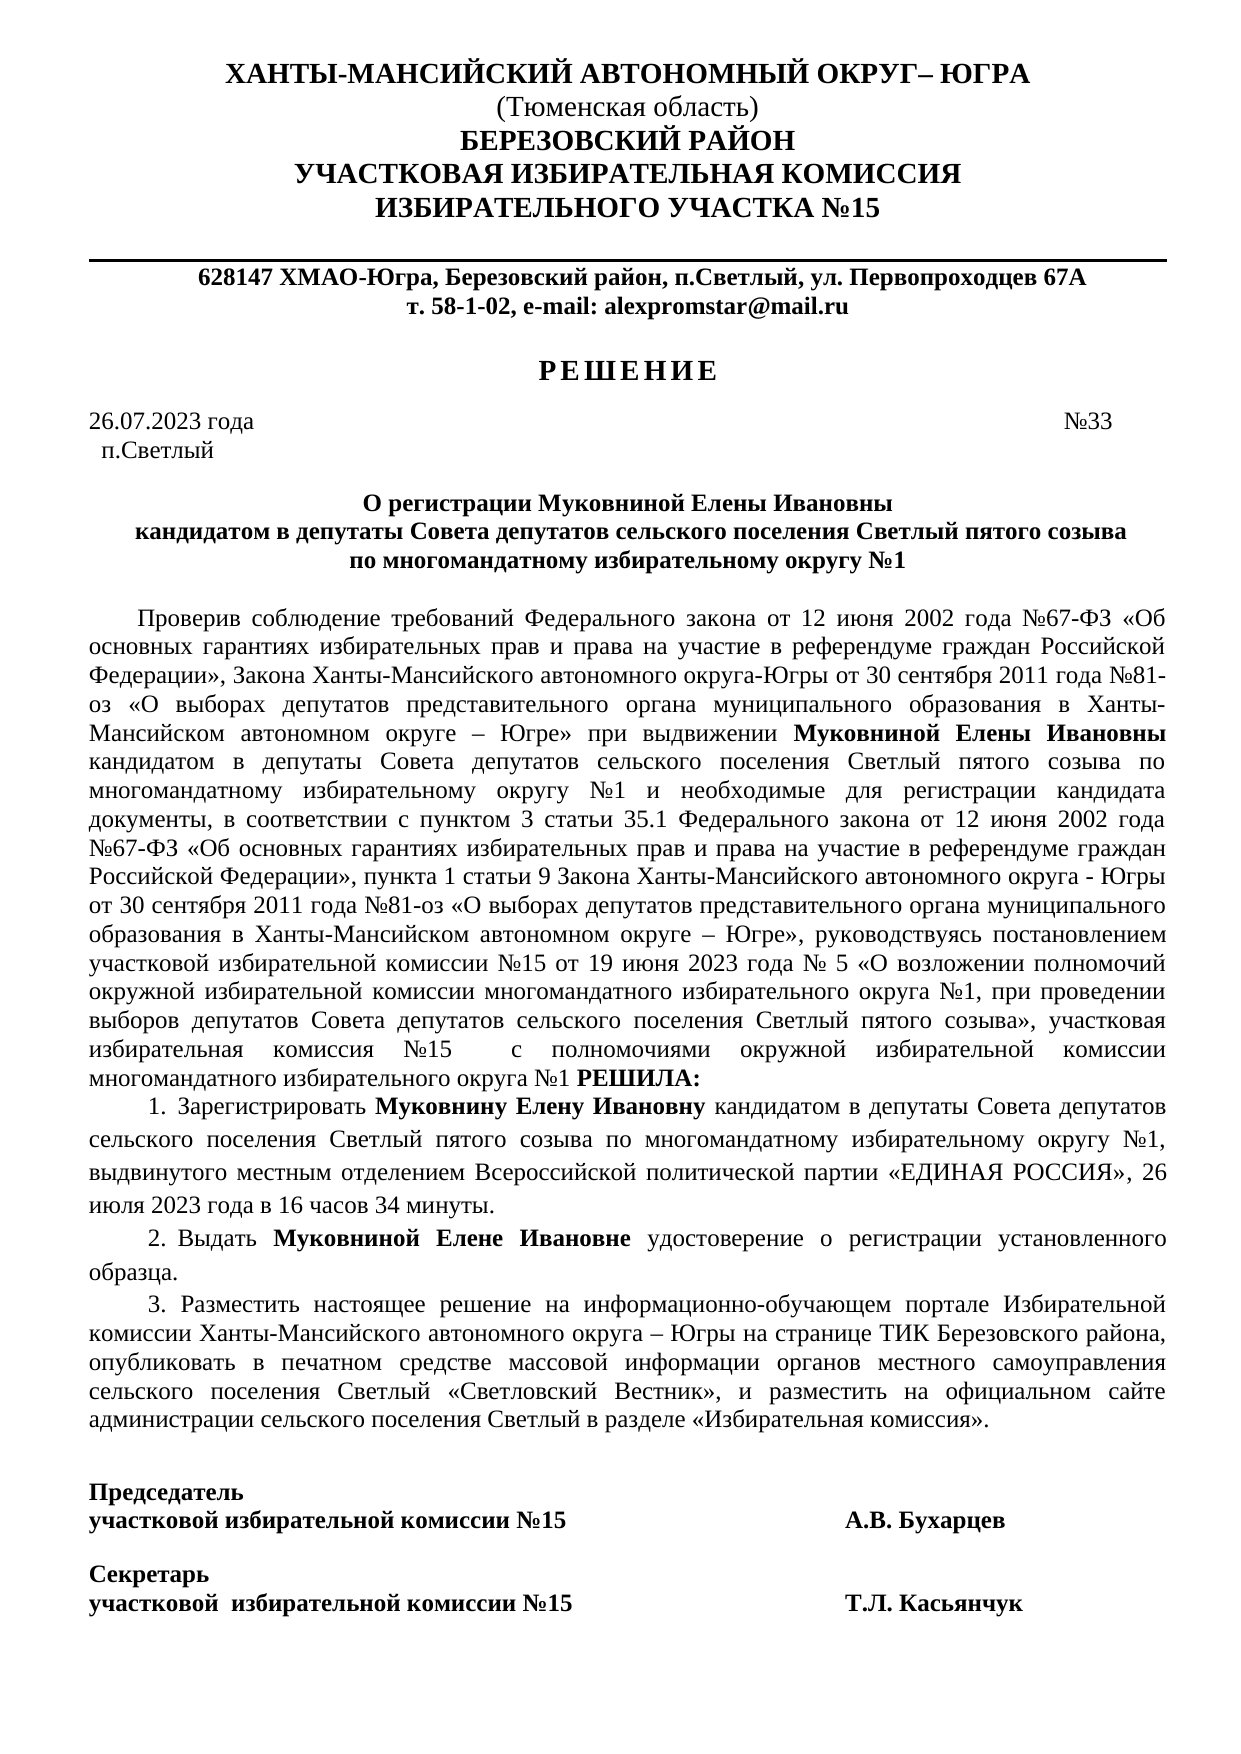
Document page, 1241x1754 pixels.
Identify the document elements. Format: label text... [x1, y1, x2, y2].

title 628147 ХМАО-Югра, Березовский район, п.Светлый, ул. Первопроходцев 67А [118, 262, 1167, 291]
text БЕРЕЗОВСКИЙ РАЙОН [89, 123, 1167, 157]
text т. 58-1-02, e-mail: alexpromstar@mail.ru [89, 291, 1167, 320]
text 3. Разместить настоящее решение на информационно-обучающем портале Избирательной комиссии Ханты-Мансийского автономного округа – Югры на странице ТИК Березовского района, опубликовать в печатном средстве массовой информации органов местного самоуправления сельского поселения Светлый «Светловский Вестник», и разместить на официальном сайте администрации сельского поселения Светлый в разделе «Избирательная комиссия». [89, 1289, 1167, 1433]
text 26.07.2023 года №33 [89, 406, 1167, 435]
list Выдать Муковниной Елене Ивановне удостоверение о регистрации установленного образца. [89, 1223, 1167, 1285]
text О регистрации Муковниной Елены Ивановны [89, 488, 1167, 516]
text Проверив соблюдение требований Федерального закона от 12 июня 2002 года №67-ФЗ «Об основных гарантиях избирательных прав и права на участие в референдуме граждан Российской Федерации», Закона Ханты-Мансийского автономного округа-Югры от 30 сентября 2011 года №81-оз «О выборах депутатов представительного органа муниципального образования в Ханты-Мансийском автономном округе – Югре» при выдвижении Муковниной Елены Ивановны кандидатом в депутаты Совета депутатов сельского поселения Светлый пятого созыва по многомандатному избирательному округу №1 и необходимые для регистрации кандидата документы, в соответствии с пунктом 3 статьи 35.1 Федерального закона от 12 июня 2002 года №67-ФЗ «Об основных гарантиях избирательных прав и права на участие в референдуме граждан Российской Федерации», пункта 1 статьи 9 Закона Ханты-Мансийского автономного округа - Югры от 30 сентября 2011 года №81-оз «О выборах депутатов представительного органа муниципального образования в Ханты-Мансийском автономном округе – Югре», руководствуясь постановлением участковой избирательной комиссии №15 от 19 июня 2023 года № 5 «О возложении полномочий окружной избирательной комиссии многомандатного избирательного округа №1, при проведении выборов депутатов Совета депутатов сельского поселения Светлый пятого созыва», участковая избирательная комиссия №15 с полномочиями окружной избирательной комиссии многомандатного избирательного округа №1 РЕШИЛА: [89, 603, 1167, 1091]
text Председатель [89, 1477, 1167, 1505]
text п.Светлый [89, 435, 1167, 464]
text (Тюменская область) [89, 89, 1167, 123]
text участковой избирательной комиссии №15 Т.Л. Касьянчук [89, 1588, 1167, 1617]
text ХАНТЫ-МАНСИЙСКИЙ АВТОНОМНЫЙ ОКРУГ– ЮГРА [89, 56, 1167, 89]
list Зарегистрировать Муковнину Елену Ивановну кандидатом в депутаты Совета депутатов сельского поселения Светлый пятого созыва по многомандатному избирательному округу №1, выдвинутого местным отделением Всероссийской политической партии «ЕДИНАЯ РОССИЯ», 26 июля 2023 года в 16 часов 34 минуты. [89, 1091, 1167, 1219]
text по многомандатному избирательному округу №1 [89, 545, 1167, 574]
text Секретарь [89, 1559, 1167, 1588]
text участковой избирательной комиссии №15 А.В. Бухарцев [89, 1505, 1167, 1534]
text УЧАСТКОВАЯ ИЗБИРАТЕЛЬНАЯ КОМИССИЯ [89, 157, 1167, 190]
text РЕШЕНИЕ [89, 353, 1167, 387]
text кандидатом в депутаты Совета депутатов сельского поселения Светлый пятого созыва [89, 516, 1167, 545]
text ИЗБИРАТЕЛЬНОГО УЧАСТКА №15 [89, 190, 1167, 224]
